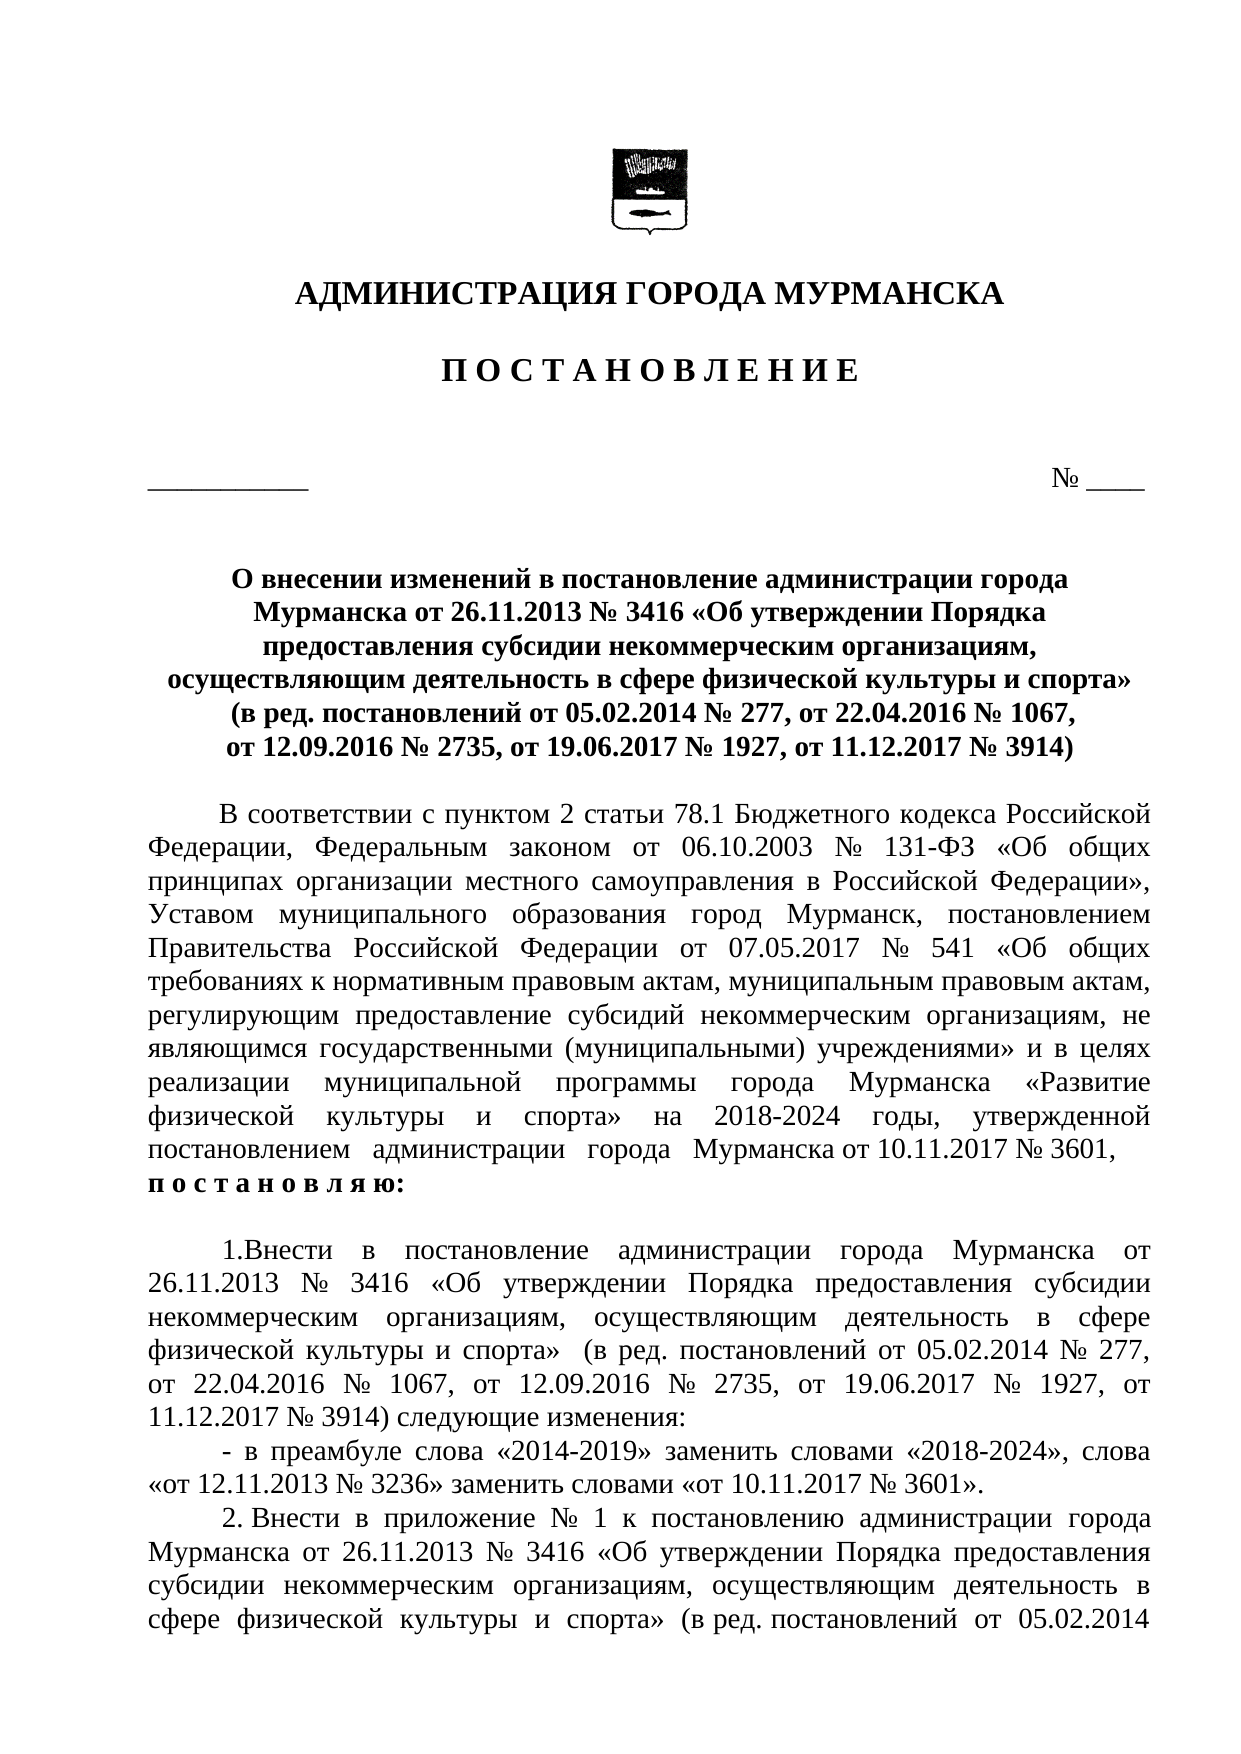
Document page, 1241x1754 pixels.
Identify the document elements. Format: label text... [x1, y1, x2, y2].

picture [610, 147, 689, 236]
text ___________ № ____ [148, 460, 1152, 494]
text АДМИНИСТРАЦИЯ ГОРОДА МУРМАНСКА [148, 273, 1152, 312]
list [148, 1500, 1152, 1634]
text (в ред. постановлений от 05.02.2014 № 277, от 22.04.2016 № 1067, [148, 695, 1152, 729]
list Внести в постановление администрации города Мурманска от 26.11.2013 № 3416 «Об утверждении Порядка предоставления субсидии некоммерческим организациям, осуществляющим деятельность в сфере физической культуры и спорта» (в ред. постановлений от 05.02.2014 № 277, от 22.04.2016 № 1067, от 12.09.2016 № 2735, от 19.06.2017 № 1927, от 11.12.2017 № 3914) следующие изменения: [148, 1232, 1152, 1433]
text В соответствии с пунктом 2 статьи 78.1 Бюджетного кодекса Российской Федерации, Федеральным законом от 06.10.2003 № 131-ФЗ «Об общих принципах организации местного самоуправления в Российской Федерации», Уставом муниципального образования город Мурманск, постановлением Правительства Российской Федерации от 07.05.2017 № 541 «Об общих требованиях к нормативным правовым актам, муниципальным правовым актам, регулирующим предоставление субсидий некоммерческим организациям, не являющимся государственными (муниципальными) учреждениями» и в целях реализации муниципальной программы города Мурманска «Развитие физической культуры и спорта» на 2018-2024 годы, утвержденной постановлением администрации города Мурманска от 10.11.2017 № 3601, [148, 796, 1152, 1165]
text от 12.09.2016 № 2735, от 19.06.2017 № 1927, от 11.12.2017 № 3914) [148, 729, 1152, 762]
text Мурманска от 26.11.2013 № 3416 «Об утверждении Порядка предоставления субсидии некоммерческим организациям, осуществляющим деятельность в сфере физической культуры и спорта» [148, 594, 1152, 695]
text О внесении изменений в постановление администрации города [148, 561, 1152, 594]
text п о с т а н о в л я ю: [148, 1165, 1152, 1198]
text П О С Т А Н О В Л Е Н И Е [148, 350, 1152, 388]
text - в преамбуле слова «2014-2019» заменить словами «2018-2024», слова «от 12.11.2013 № 3236» заменить словами «от 10.11.2017 № 3601». [148, 1433, 1152, 1500]
